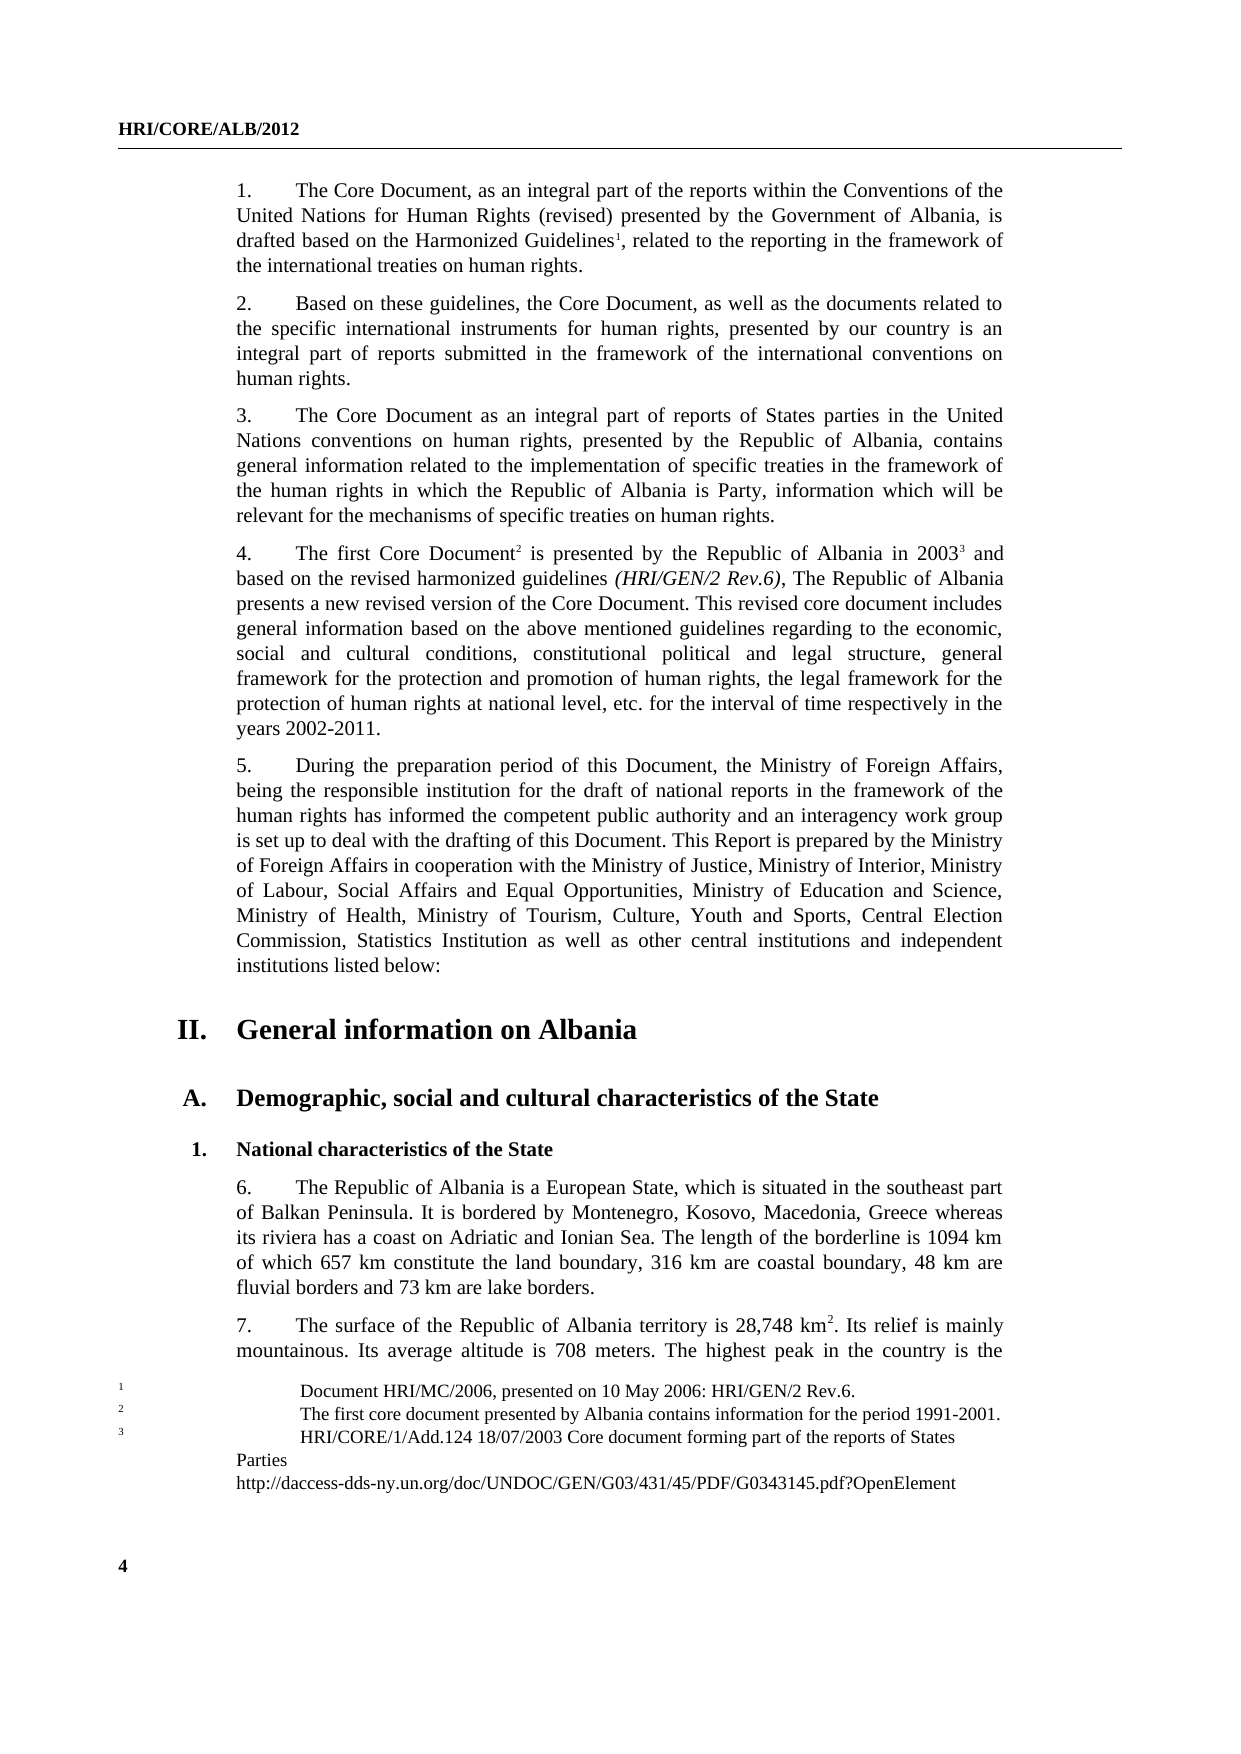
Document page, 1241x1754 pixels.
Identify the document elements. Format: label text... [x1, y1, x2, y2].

text 6. The Republic of is a , which is situated in the southeast part of . It is bordered by , , , whereas its riviera has a coast on Adriatic and . The length of the borderline is 1094 km of which 657 km constitute the land boundary, 316 km are coastal boundary, 48 km are fluvial borders and 73 km are lake borders. [236, 1174, 1004, 1299]
text 1. The Core Document, as an integral part of the reports within the Conventions of the United Nations for Human Rights (revised) presented by the Government of Albania, is drafted based on the Harmonized Guidelines, related to the reporting in the framework of the international treaties on human rights. [236, 177, 1004, 277]
text 3. The Core Document as an integral part of reports of States parties in the United Nations conventions on human rights, presented by the Republic of Albania, contains general information related to the implementation of specific treaties in the framework of the human rights in which the Republic of Albania is Party, information which will be relevant for the mechanisms of specific treaties on human rights. [236, 402, 1004, 527]
text 4. The first Core Document is presented by the Republic of Albania in 2003 and based on the revised harmonized guidelines (HRI/GEN/2 Rev.6), The Republic of Albania presents a new revised version of the Core Document. This revised core document includes general information based on the above mentioned guidelines regarding to the economic, social and cultural conditions, constitutional political and legal structure, general framework for the protection and promotion of human rights, the legal framework for the protection of human rights at national level, etc. for the interval of time respectively in the years 2002-2011. [236, 540, 1004, 740]
text 1. National characteristics of the State [118, 1137, 1004, 1162]
text 5. During the preparation period of this Document, the Ministry of Foreign Affairs, being the responsible institution for the draft of national reports in the framework of the human rights has informed the competent public authority and an interagency work group is set up to deal with the drafting of this Document. This Report is prepared by the Ministry of Foreign Affairs in cooperation with the Ministry of Justice, Ministry of Interior, Ministry of Labour, Social Affairs and Equal Opportunities, Ministry of Education and Science, Ministry of Health, Ministry of Tourism, Culture, Youth and Sports, Central Election Commission, Statistics Institution as well as other central institutions and independent institutions listed below: [236, 752, 1004, 977]
text II. General information on [118, 1015, 1004, 1046]
text 2. Based on these guidelines, the Core Document, as well as the documents related to the specific international instruments for human rights, presented by our country is an integral part of reports submitted in the framework of the international conventions on human rights. [236, 290, 1004, 390]
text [236, 1312, 1004, 1362]
text A. Demographic, social and cultural characteristics of the State [118, 1083, 1004, 1112]
